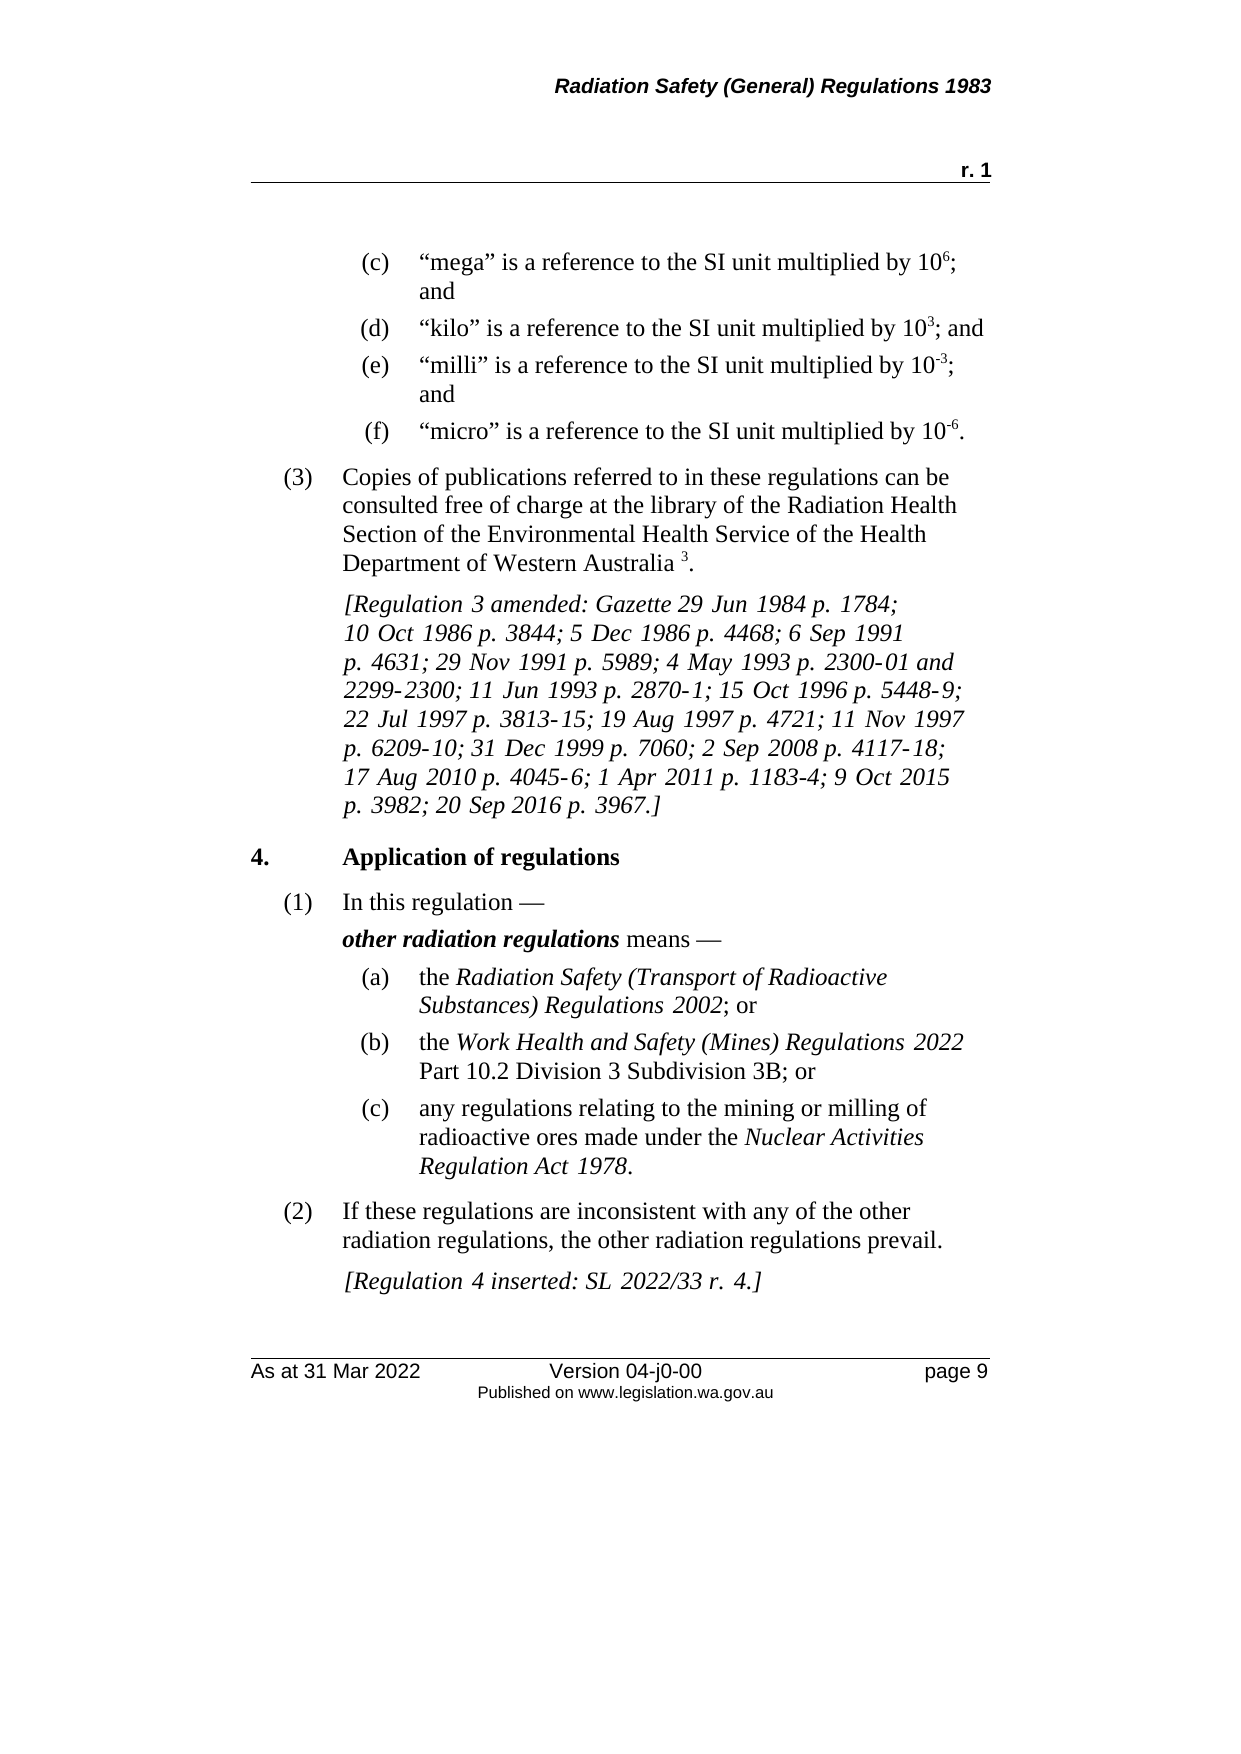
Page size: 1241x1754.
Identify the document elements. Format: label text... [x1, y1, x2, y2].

text (c) “mega” is a reference to the SI unit multiplied by 106; and [251, 247, 990, 305]
text other radiation regulations means — [251, 924, 990, 953]
text (c) any regulations relating to the mining or milling of radioactive ores made under the Nuclear Activities Regulation Act 1978. [251, 1093, 990, 1179]
text (e) “milli” is a reference to the SI unit multiplied by 10-3; and [251, 350, 990, 408]
text [Regulation 4 inserted: SL 2022/33 r. 4.] [251, 1266, 990, 1295]
text (a) the Radiation Safety (Transport of Radioactive Substances) Regulations 2002; or [251, 962, 990, 1019]
text (b) the Work Health and Safety (Mines) Regulations 2022 Part 10.2 Division 3 Subdivision 3B; or [251, 1027, 990, 1085]
text (2) If these regulations are inconsistent with any of the other radiation regulations, the other radiation regulations prevail. [251, 1196, 990, 1254]
subtitle 4. Application of regulations [251, 842, 990, 871]
text [Regulation 3 amended: Gazette 29 Jun 1984 p. 1784; 10 Oct 1986 p. 3844; 5 Dec 1986 p. 4468; 6 Sep 1991 p. 4631; 29 Nov 1991 p. 5989; 4 May 1993 p. 2300-01 and 2299-2300; 11 Jun 1993 p. 2870-1; 15 Oct 1996 p. 5448-9; 22 Jul 1997 p. 3813-15; 19 Aug 1997 p. 4721; 11 Nov 1997 p. 6209-10; 31 Dec 1999 p. 7060; 2 Sep 2008 p. 4117-18; 17 Aug 2010 p. 4045-6; 1 Apr 2011 p. 1183-4; 9 Oct 2015 p. 3982; 20 Sep 2016 p. 3967.] [251, 589, 990, 819]
text (3) Copies of publications referred to in these regulations can be consulted free of charge at the library of the Radiation Health Section of the Environmental Health Service of the Health Department of Western Australia 3. [251, 462, 990, 577]
text (d) “kilo” is a reference to the SI unit multiplied by 103; and [251, 313, 990, 342]
text (f) “micro” is a reference to the SI unit multiplied by 10-6. [251, 416, 990, 445]
text (1) In this regulation — [251, 887, 990, 916]
